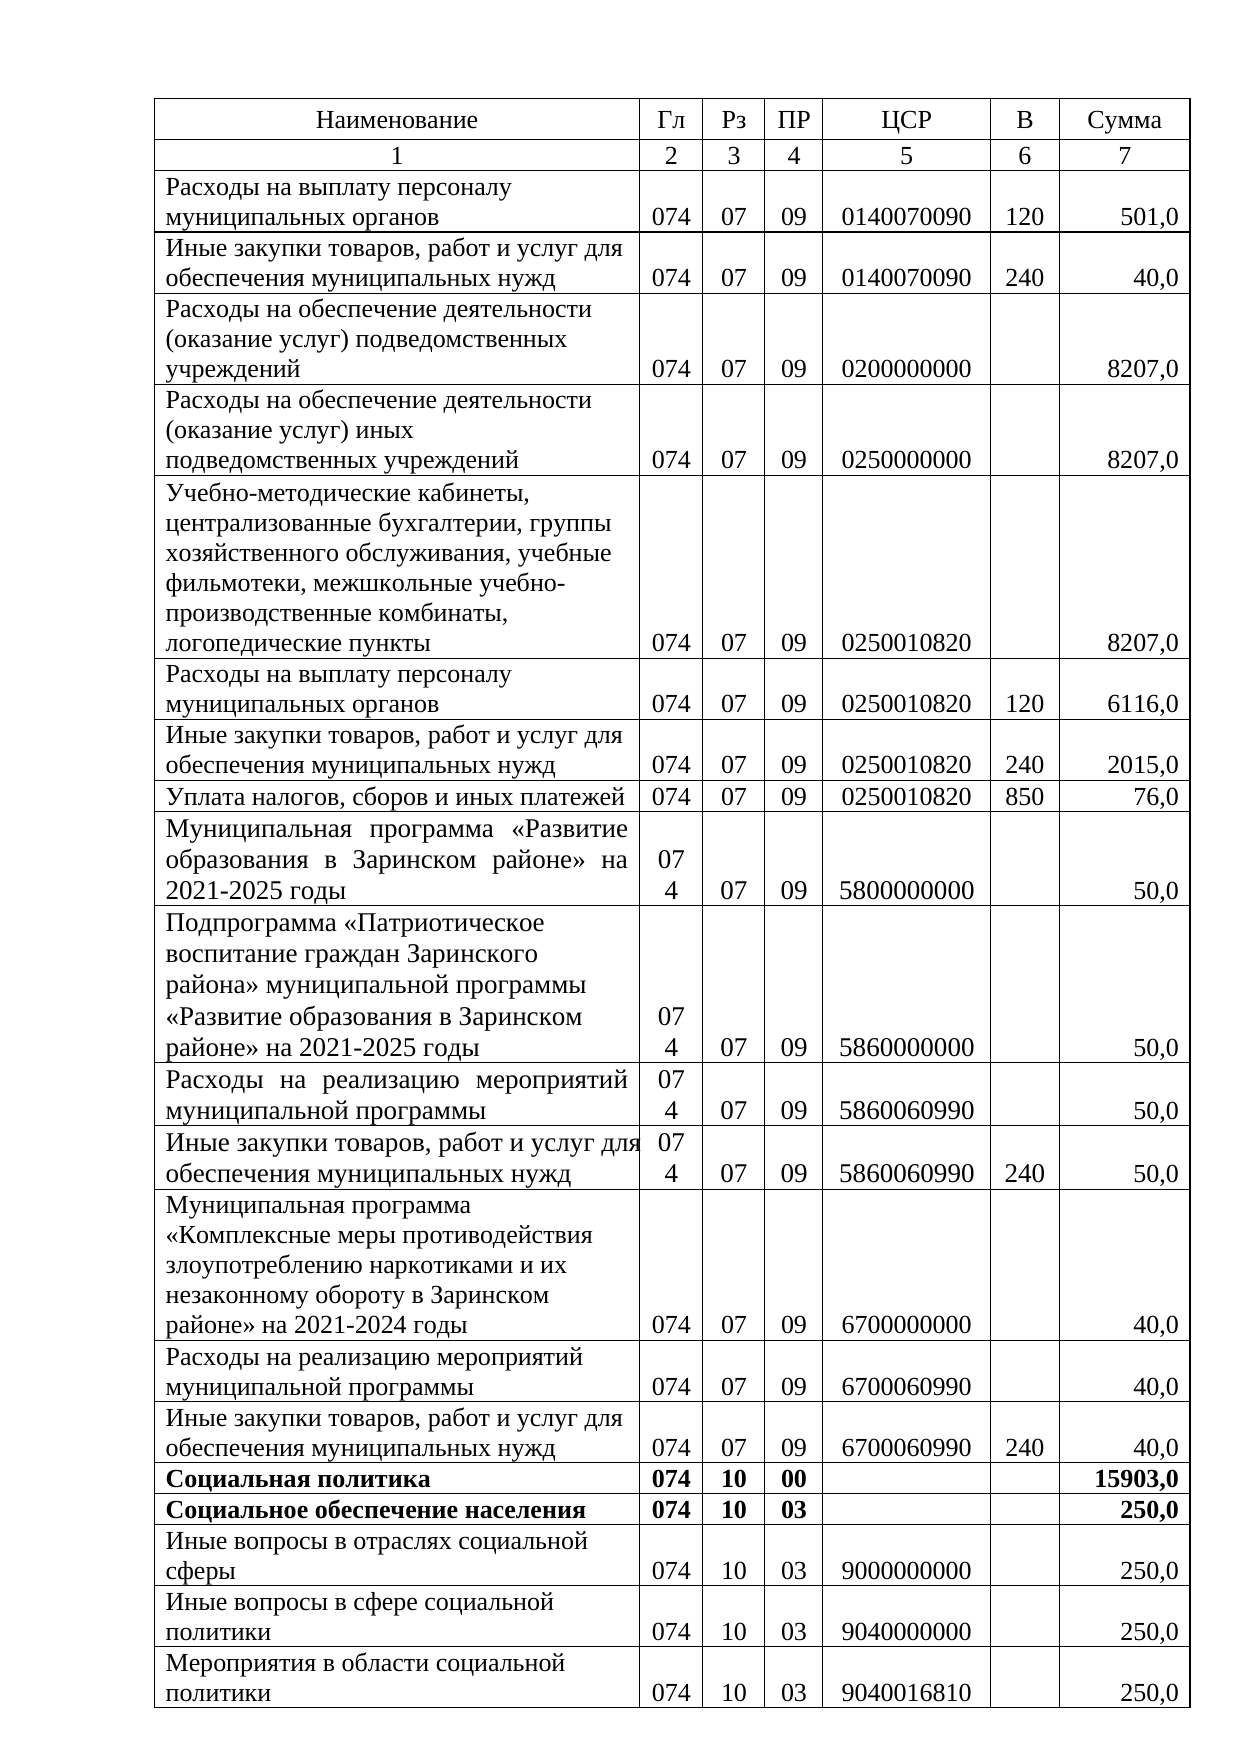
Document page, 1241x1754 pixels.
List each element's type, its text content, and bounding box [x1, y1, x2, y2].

table_cell 5 [823, 140, 990, 170]
table_cell 03 [765, 1525, 822, 1585]
table_cell Расходы на обеспечение деятельности (оказание услуг) иных подведомственных учреждений [155, 385, 639, 474]
table_cell 09 [765, 1063, 822, 1125]
table_cell [823, 1494, 990, 1524]
table_cell 07 [703, 812, 764, 905]
table_cell 07 [703, 1126, 764, 1188]
table_cell 15903,0 [1060, 1463, 1189, 1493]
table_cell 240 [991, 1126, 1059, 1188]
table_cell Социальное обеспечение населения [155, 1494, 639, 1524]
table_cell 6700060990 [823, 1341, 990, 1401]
table_cell 9000000000 [823, 1525, 990, 1585]
table_cell 074 [640, 720, 702, 779]
table_cell 074 [640, 1341, 702, 1401]
table_cell [991, 1494, 1059, 1524]
table_cell Расходы на выплату персоналу муниципальных органов [155, 659, 639, 718]
table_cell 03 [765, 1647, 822, 1707]
table_cell 50,0 [1060, 1063, 1189, 1125]
table_cell [991, 1341, 1059, 1401]
table_cell 074 [640, 1402, 702, 1462]
table_cell 40,0 [1060, 1341, 1189, 1401]
table_cell 250,0 [1060, 1647, 1189, 1707]
table_cell 5800000000 [823, 812, 990, 905]
table_header Гл [640, 99, 702, 139]
table_cell 120 [991, 659, 1059, 718]
table_cell 09 [765, 720, 822, 779]
table_cell Иные вопросы в сфере социальной политики [155, 1586, 639, 1646]
table_cell [991, 385, 1059, 474]
table_cell 0250010820 [823, 659, 990, 718]
table_cell 0250010820 [823, 781, 990, 811]
table_cell 09 [765, 1190, 822, 1339]
table_cell 10 [703, 1463, 764, 1493]
table_cell 40,0 [1060, 233, 1189, 292]
table_cell 0140070090 [823, 171, 990, 231]
table_cell 7 [1060, 140, 1189, 170]
table_cell 09 [765, 1341, 822, 1401]
table_cell 3 [703, 140, 764, 170]
table_cell [991, 476, 1059, 657]
table_cell Учебно-методические кабинеты, централизованные бухгалтерии, группы хозяйственного обслуживания, учебные фильмотеки, межшкольные учебно-производственные комбинаты, логопедические пункты [155, 476, 639, 657]
table_cell 074 [640, 294, 702, 383]
table_cell 074 [640, 906, 702, 1062]
table_cell Расходы на реализацию мероприятий муниципальной программы [155, 1341, 639, 1401]
table_cell 10 [703, 1647, 764, 1707]
table_cell 07 [703, 906, 764, 1062]
table_cell 10 [703, 1525, 764, 1585]
table_cell 074 [640, 385, 702, 474]
table_cell Иные закупки товаров, работ и услуг для обеспечения муниципальных нужд [155, 1126, 639, 1188]
table_cell 074 [640, 812, 702, 905]
table_cell [991, 906, 1059, 1062]
table_cell 074 [640, 233, 702, 292]
table_cell 074 [640, 1126, 702, 1188]
table_cell 6116,0 [1060, 659, 1189, 718]
table_cell 250,0 [1060, 1494, 1189, 1524]
table_cell [823, 1463, 990, 1493]
table_header Рз [703, 99, 764, 139]
table_cell Иные закупки товаров, работ и услуг для обеспечения муниципальных нужд [155, 720, 639, 779]
table_cell 250,0 [1060, 1586, 1189, 1646]
table_cell 5860060990 [823, 1063, 990, 1125]
table_cell Иные вопросы в отраслях социальной сферы [155, 1525, 639, 1585]
table_header ЦСР [823, 99, 990, 139]
table_cell 074 [640, 1494, 702, 1524]
table_cell 09 [765, 659, 822, 718]
table_cell 074 [640, 1463, 702, 1493]
table_cell 9040016810 [823, 1647, 990, 1707]
table_header ПР [765, 99, 822, 139]
table_cell 10 [703, 1586, 764, 1646]
table_cell [991, 1063, 1059, 1125]
table_cell Подпрограмма «Патриотическое воспитание граждан Заринского района» муниципальной программы «Развитие образования в Заринском районе» на 2021-2025 годы [155, 906, 639, 1062]
table_cell [991, 1586, 1059, 1646]
table_cell 2 [640, 140, 702, 170]
table_cell 09 [765, 906, 822, 1062]
table_cell 07 [703, 1063, 764, 1125]
table_cell 09 [765, 385, 822, 474]
table_cell 09 [765, 781, 822, 811]
table_cell 074 [640, 659, 702, 718]
table_cell 120 [991, 171, 1059, 231]
table_cell [991, 1525, 1059, 1585]
table_cell 240 [991, 1402, 1059, 1462]
table_header В [991, 99, 1059, 139]
table_cell 5860000000 [823, 906, 990, 1062]
table_cell 074 [640, 1647, 702, 1707]
table_cell [991, 1647, 1059, 1707]
table_cell [991, 1463, 1059, 1493]
table_cell 9040000000 [823, 1586, 990, 1646]
table_cell 40,0 [1060, 1190, 1189, 1339]
table_cell 09 [765, 1402, 822, 1462]
table_cell 40,0 [1060, 1402, 1189, 1462]
table_cell 07 [703, 294, 764, 383]
table_cell 8207,0 [1060, 385, 1189, 474]
table_cell 09 [765, 476, 822, 657]
table_cell 07 [703, 720, 764, 779]
table_cell 50,0 [1060, 906, 1189, 1062]
table_cell 0250010820 [823, 476, 990, 657]
table_cell 074 [640, 1525, 702, 1585]
table_cell 07 [703, 476, 764, 657]
table_cell 07 [703, 781, 764, 811]
table_cell Социальная политика [155, 1463, 639, 1493]
table_cell 07 [703, 1190, 764, 1339]
table_cell Расходы на реализацию мероприятий муниципальной программы [155, 1063, 639, 1125]
table_cell Иные закупки товаров, работ и услуг для обеспечения муниципальных нужд [155, 1402, 639, 1462]
table_cell 240 [991, 720, 1059, 779]
table_cell 240 [991, 233, 1059, 292]
table_cell 2015,0 [1060, 720, 1189, 779]
table_cell 0200000000 [823, 294, 990, 383]
table_cell 0250000000 [823, 385, 990, 474]
table_cell 03 [765, 1494, 822, 1524]
table_cell 250,0 [1060, 1525, 1189, 1585]
table_cell Расходы на обеспечение деятельности (оказание услуг) подведомственных учреждений [155, 294, 639, 383]
table_cell 09 [765, 233, 822, 292]
table_cell Иные закупки товаров, работ и услуг для обеспечения муниципальных нужд [155, 233, 639, 292]
table_cell 00 [765, 1463, 822, 1493]
table_cell [991, 812, 1059, 905]
table_cell 0140070090 [823, 233, 990, 292]
table_cell 850 [991, 781, 1059, 811]
table_cell 07 [703, 1341, 764, 1401]
table_cell 5860060990 [823, 1126, 990, 1188]
table_cell Мероприятия в области социальной политики [155, 1647, 639, 1707]
table_cell 09 [765, 812, 822, 905]
table_cell Уплата налогов, сборов и иных платежей [155, 781, 639, 811]
table_cell 09 [765, 1126, 822, 1188]
table_cell 074 [640, 781, 702, 811]
table_cell [991, 1190, 1059, 1339]
table_cell 6700060990 [823, 1402, 990, 1462]
table_cell 07 [703, 385, 764, 474]
table_cell 4 [765, 140, 822, 170]
table_cell 8207,0 [1060, 476, 1189, 657]
table_cell 074 [640, 476, 702, 657]
table_cell 03 [765, 1586, 822, 1646]
table_cell 501,0 [1060, 171, 1189, 231]
table_cell 074 [640, 1586, 702, 1646]
table_cell Муниципальная программа «Комплексные меры противодействия злоупотреблению наркотиками и их незаконному обороту в Заринском районе» на 2021-2024 годы [155, 1190, 639, 1339]
table_cell 50,0 [1060, 1126, 1189, 1188]
table_cell 1 [155, 140, 639, 170]
table_cell 10 [703, 1494, 764, 1524]
table_cell 074 [640, 1063, 702, 1125]
table_cell Расходы на выплату персоналу муниципальных органов [155, 171, 639, 231]
table_cell 0250010820 [823, 720, 990, 779]
table_cell 6 [991, 140, 1059, 170]
table_cell 8207,0 [1060, 294, 1189, 383]
table_cell 07 [703, 659, 764, 718]
table_cell 09 [765, 171, 822, 231]
table_cell 6700000000 [823, 1190, 990, 1339]
table_cell 09 [765, 294, 822, 383]
table_cell 50,0 [1060, 812, 1189, 905]
table_cell 76,0 [1060, 781, 1189, 811]
table_header Наименование [155, 99, 639, 139]
table_cell [991, 294, 1059, 383]
table_cell 074 [640, 1190, 702, 1339]
table_header Сумма [1060, 99, 1189, 139]
table_cell Муниципальная программа «Развитие образования в Заринском районе» на 2021-2025 годы [155, 812, 639, 905]
table_cell 074 [640, 171, 702, 231]
table_cell 07 [703, 233, 764, 292]
table_cell 07 [703, 1402, 764, 1462]
table_cell 07 [703, 171, 764, 231]
